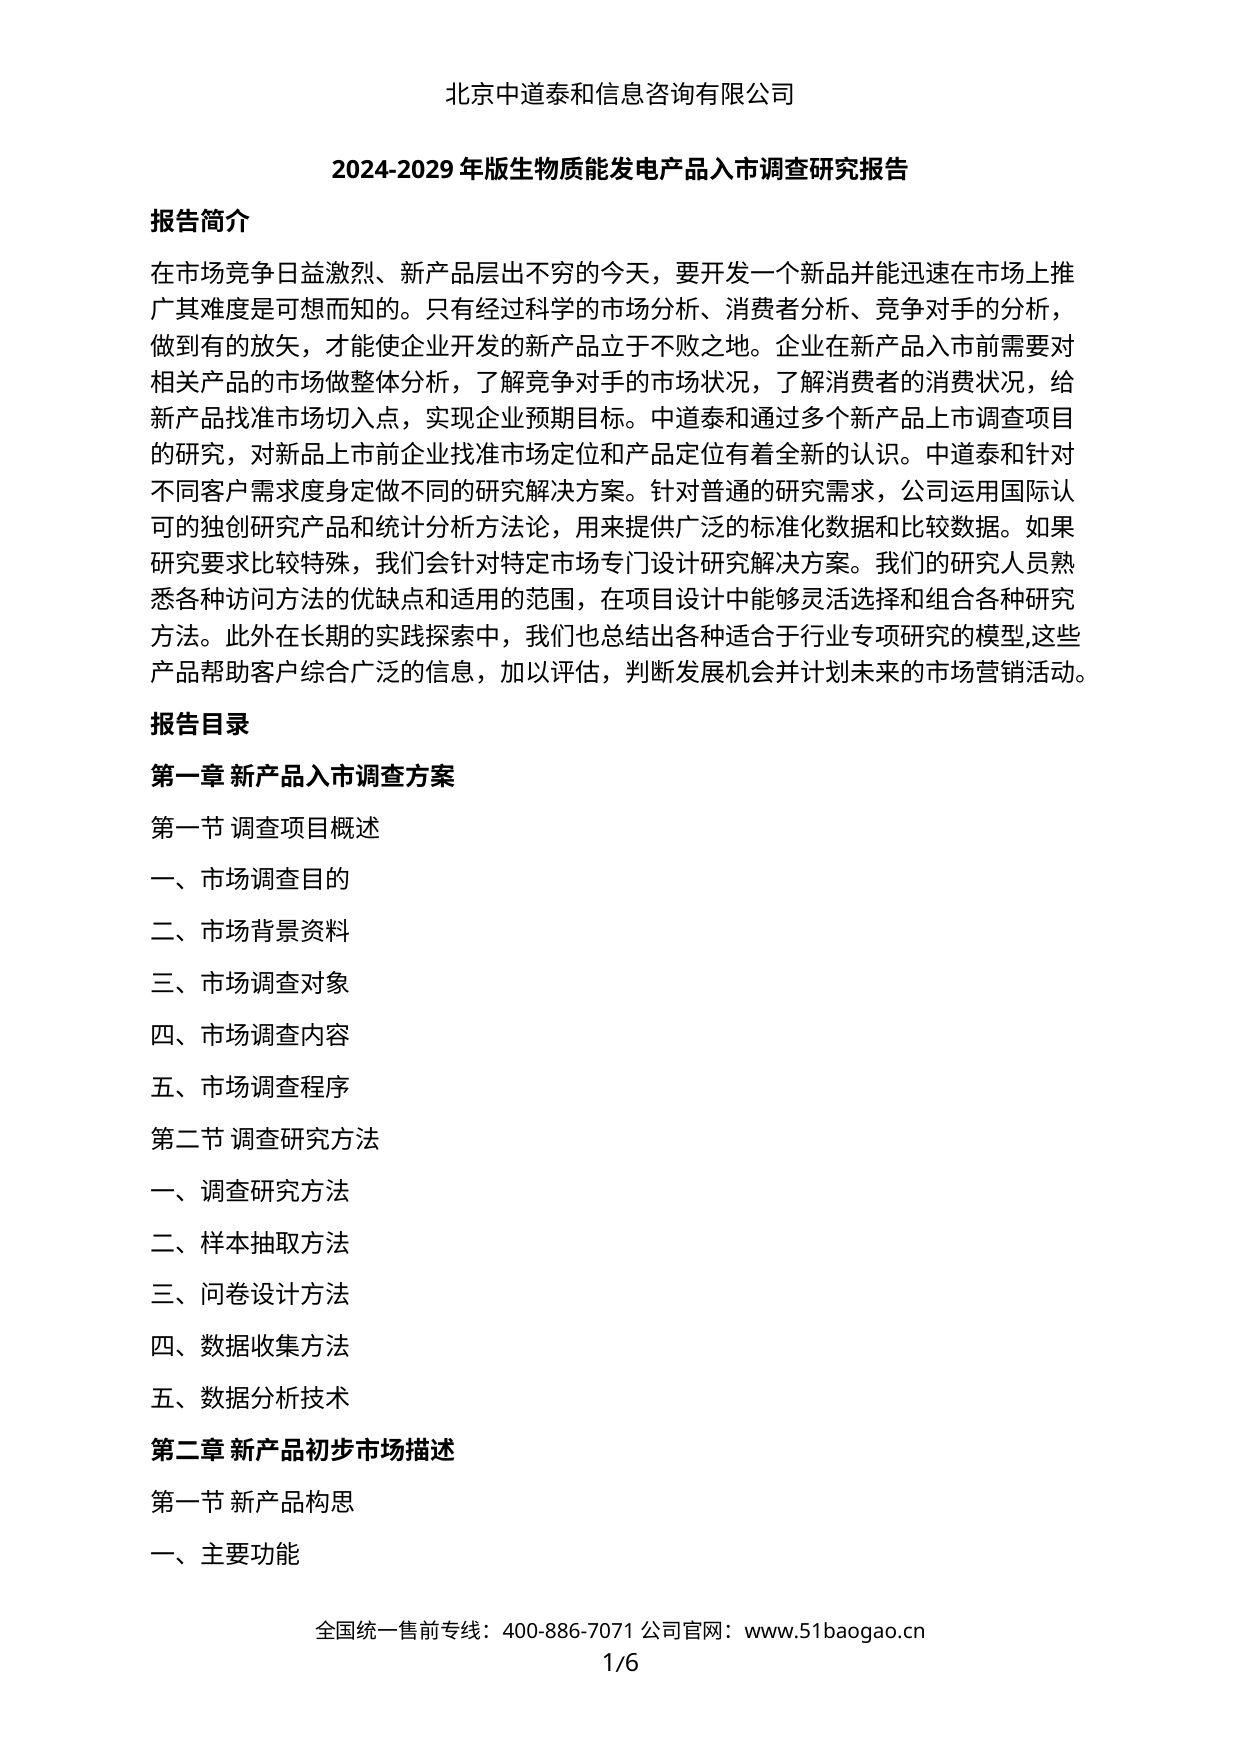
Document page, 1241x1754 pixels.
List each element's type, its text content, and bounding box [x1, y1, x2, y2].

text 报告简介 [150, 202, 1090, 238]
text 在市场竞争日益激烈、新产品层出不穷的今天，要开发一个新品并能迅速在市场上推广其难度是可想而知的。只有经过科学的市场分析、消费者分析、竞争对手的分析，做到有的放矢，才能使企业开发的新产品立于不败之地。企业在新产品入市前需要对相关产品的市场做整体分析，了解竞争对手的市场状况，了解消费者的消费状况，给新产品找准市场切入点，实现企业预期目标。中道泰和通过多个新产品上市调查项目的研究，对新品上市前企业找准市场定位和产品定位有着全新的认识。中道泰和针对不同客户需求度身定做不同的研究解决方案。针对普通的研究需求，公司运用国际认可的独创研究产品和统计分析方法论，用来提供广泛的标准化数据和比较数据。如果研究要求比较特殊，我们会针对特定市场专门设计研究解决方案。我们的研究人员熟悉各种访问方法的优缺点和适用的范围，在项目设计中能够灵活选择和组合各种研究方法。此外在长期的实践探索中，我们也总结出各种适合于行业专项研究的模型,这些产品帮助客户综合广泛的信息，加以评估，判断发展机会并计划未来的市场营销活动。 [150, 254, 1090, 689]
text 二、市场背景资料 [150, 912, 1090, 948]
text 五、市场调查程序 [150, 1067, 1090, 1104]
text 四、数据收集方法 [150, 1327, 1090, 1363]
text 第一节 调查项目概述 [150, 808, 1090, 844]
text 三、市场调查对象 [150, 964, 1090, 1000]
text 二、样本抽取方法 [150, 1223, 1090, 1259]
text 三、问卷设计方法 [150, 1275, 1090, 1311]
text 报告目录 [150, 704, 1090, 741]
text 第一章 新产品入市调查方案 [150, 756, 1090, 792]
text 第二节 调查研究方法 [150, 1119, 1090, 1156]
text 2024-2029年版生物质能发电产品入市调查研究报告 [150, 150, 1090, 186]
text 第一节 新产品构思 [150, 1482, 1090, 1519]
text 四、市场调查内容 [150, 1016, 1090, 1052]
text 第二章 新产品初步市场描述 [150, 1431, 1090, 1467]
text 一、调查研究方法 [150, 1171, 1090, 1207]
text 五、数据分析技术 [150, 1379, 1090, 1415]
text 一、市场调查目的 [150, 860, 1090, 896]
text 一、主要功能 [150, 1534, 1090, 1571]
